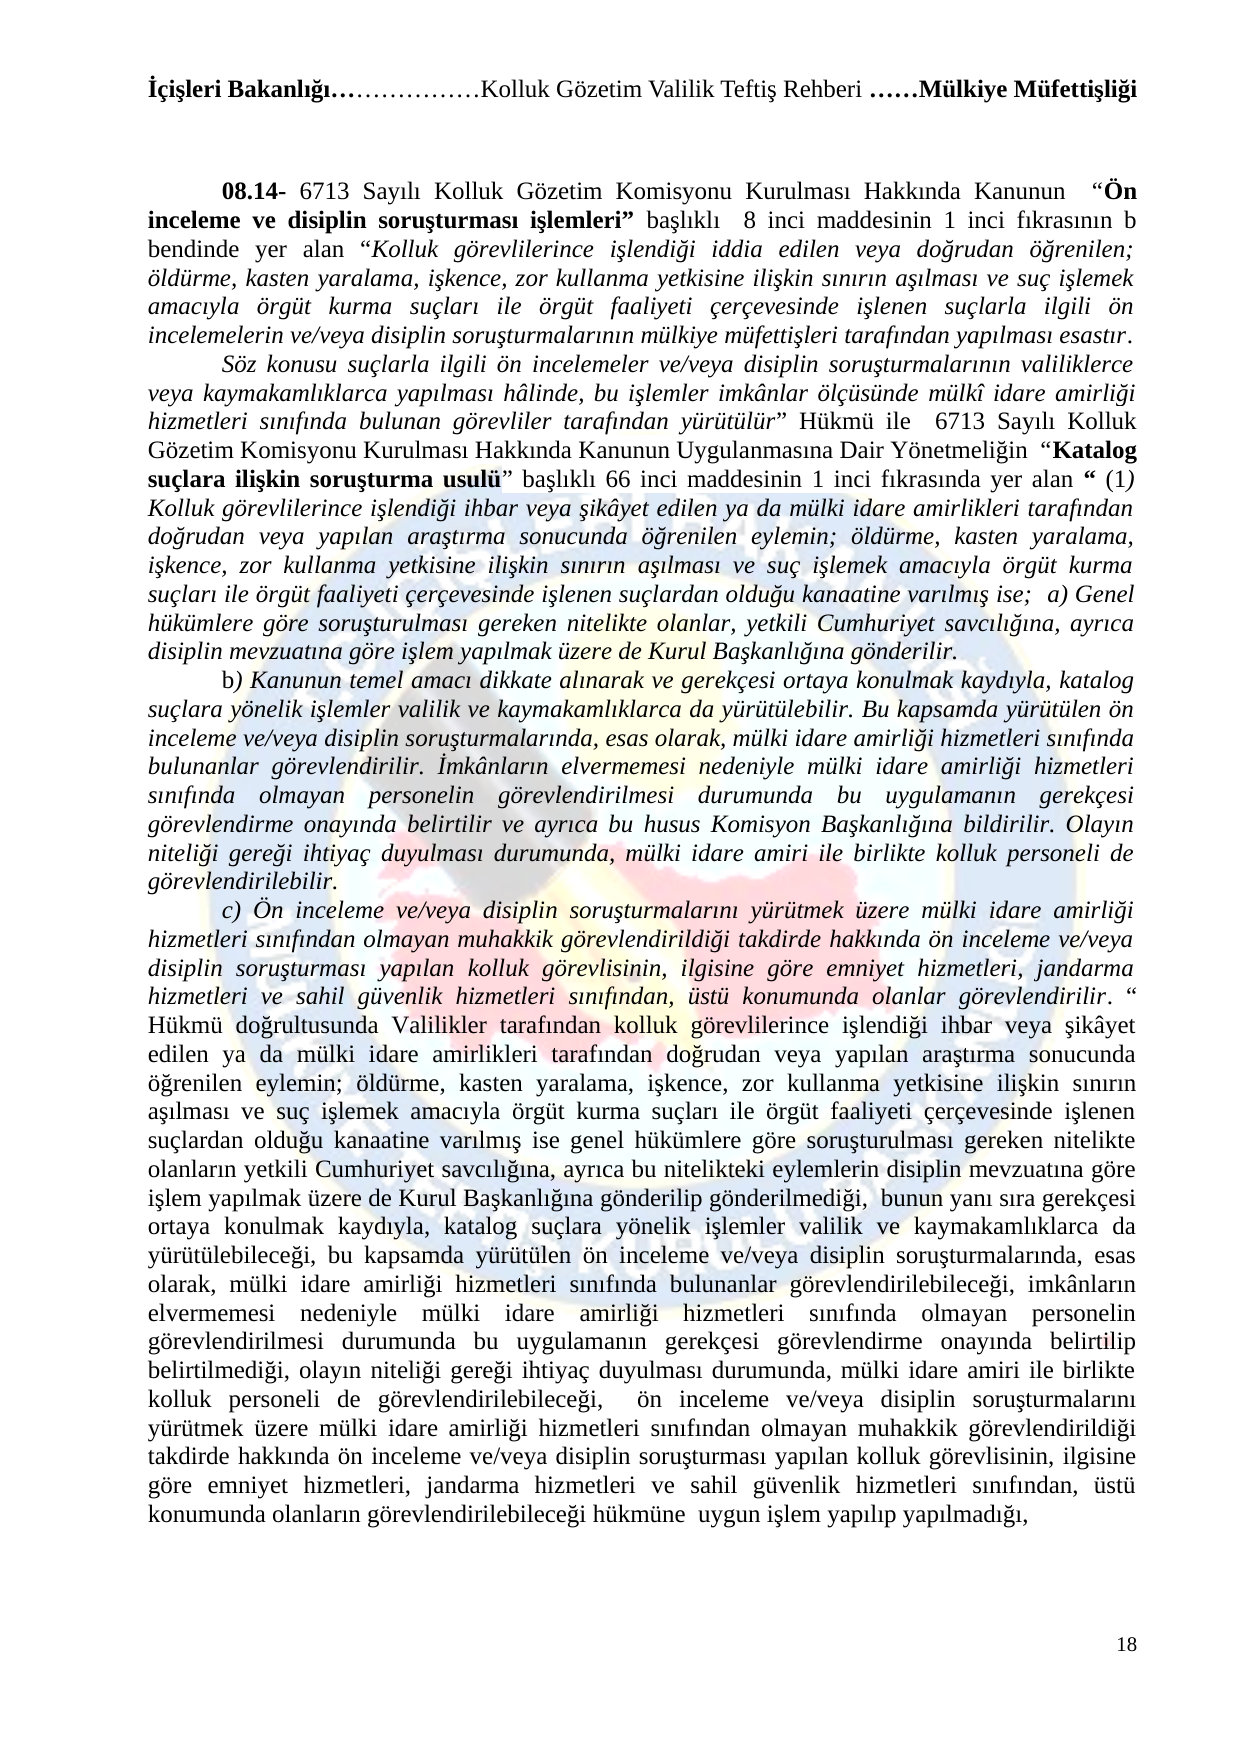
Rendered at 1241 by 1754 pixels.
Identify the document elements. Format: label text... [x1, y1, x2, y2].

text Söz konusu suçlarla ilgili ön incelemeler ve/veya disiplin soruşturmalarının valiliklerce veya kaymakamlıklarca yapılması hâlinde, bu işlemler imkânlar ölçüsünde mülkî idare amirliği hizmetleri sınıfında bulunan görevliler tarafından yürütülür” Hükmü ile 6713 Sayılı Kolluk Gözetim Komisyonu Kurulması Hakkında Kanunun Uygulanmasına Dair Yönetmeliğin “Katalog suçlara ilişkin soruşturma usulü” başlıklı 66 inci maddesinin 1 inci fıkrasında yer alan “ (1) Kolluk görevlilerince işlendiği ihbar veya şikâyet edilen ya da mülki idare amirlikleri tarafından doğrudan veya yapılan araştırma sonucunda öğrenilen eylemin; öldürme, kasten yaralama, işkence, zor kullanma yetkisine ilişkin sınırın aşılması ve suç işlemek amacıyla örgüt kurma suçları ile örgüt faaliyeti çerçevesinde işlenen suçlardan olduğu kanaatine varılmış ise; a) Genel hükümlere göre soruşturulması gereken nitelikte olanlar, yetkili Cumhuriyet savcılığına, ayrıca disiplin mevzuatına göre işlem yapılmak üzere de Kurul Başkanlığına gönderilir. [148, 349, 1137, 435]
text b) Kanunun temel amacı dikkate alınarak ve gerekçesi ortaya konulmak kaydıyla, katalog suçlara yönelik işlemler valilik ve kaymakamlıklarca da yürütülebilir. Bu kapsamda yürütülen ön inceleme ve/veya disiplin soruşturmalarında, esas olarak, mülki idare amirliği hizmetleri sınıfında bulunanlar görevlendirilir. İmkânların elvermemesi nedeniyle mülki idare amirliği hizmetleri sınıfında olmayan personelin görevlendirilmesi durumunda bu uygulamanın gerekçesi görevlendirme onayında belirtilir ve ayrıca bu husus Komisyon Başkanlığına bildirilir. Olayın niteliği gereği ihtiyaç duyulması durumunda, mülki idare amiri ile birlikte kolluk personeli de görevlendirilebilir. [148, 665, 1137, 895]
text c) Ön inceleme ve/veya disiplin soruşturmalarını yürütmek üzere mülki idare amirliği hizmetleri sınıfından olmayan muhakkik görevlendirildiği takdirde hakkında ön inceleme ve/veya disiplin soruşturması yapılan kolluk görevlisinin, ilgisine göre emniyet hizmetleri, jandarma hizmetleri ve sahil güvenlik hizmetleri sınıfından, üstü konumunda olanlar görevlendirilir. “ Hükmü doğrultusunda Valilikler tarafından kolluk görevlilerince işlendiği ihbar veya şikâyet edilen ya da mülki idare amirlikleri tarafından doğrudan veya yapılan araştırma sonucunda öğrenilen eylemin; öldürme, kasten yaralama, işkence, zor kullanma yetkisine ilişkin sınırın aşılması ve suç işlemek amacıyla örgüt kurma suçları ile örgüt faaliyeti çerçevesinde işlenen suçlardan olduğu kanaatine varılmış ise genel hükümlere göre soruşturulması gereken nitelikte olanların yetkili Cumhuriyet savcılığına, ayrıca bu nitelikteki eylemlerin disiplin mevzuatına göre işlem yapılmak üzere de Kurul Başkanlığına gönderilip gönderilmediği, bunun yanı sıra gerekçesi ortaya konulmak kaydıyla, katalog suçlara yönelik işlemler valilik ve kaymakamlıklarca da yürütülebileceği, bu kapsamda yürütülen ön inceleme ve/veya disiplin soruşturmalarında, esas olarak, mülki idare amirliği hizmetleri sınıfında bulunanlar görevlendirilebileceği, imkânların elvermemesi nedeniyle mülki idare amirliği hizmetleri sınıfında olmayan personelin görevlendirilmesi durumunda bu uygulamanın gerekçesi görevlendirme onayında belirtilip belirtilmediği, olayın niteliği gereği ihtiyaç duyulması durumunda, mülki idare amiri ile birlikte kolluk personeli de görevlendirilebileceği, ön inceleme ve/veya disiplin soruşturmalarını yürütmek üzere mülki idare amirliği hizmetleri sınıfından olmayan muhakkik görevlendirildiği takdirde hakkında ön inceleme ve/veya disiplin soruşturması yapılan kolluk görevlisinin, ilgisine göre emniyet hizmetleri, jandarma hizmetleri ve sahil güvenlik hizmetleri sınıfından, üstü konumunda olanların görevlendirilebileceği hükmüne uygun işlem yapılıp yapılmadığı, [148, 895, 1137, 1528]
text Söz konusu suçlarla ilgili ön incelemeler ve/veya disiplin soruşturmalarının valiliklerce veya kaymakamlıklarca yapılması hâlinde, bu işlemler imkânlar ölçüsünde mülkî idare amirliği hizmetleri sınıfında bulunan görevliler tarafından yürütülür” Hükmü ile 6713 Sayılı Kolluk Gözetim Komisyonu Kurulması Hakkında Kanunun Uygulanmasına Dair Yönetmeliğin “Katalog suçlara ilişkin soruşturma usulü” başlıklı 66 inci maddesinin 1 inci fıkrasında yer alan “ (1) Kolluk görevlilerince işlendiği ihbar veya şikâyet edilen ya da mülki idare amirlikleri tarafından doğrudan veya yapılan araştırma sonucunda öğrenilen eylemin; öldürme, kasten yaralama, işkence, zor kullanma yetkisine ilişkin sınırın aşılması ve suç işlemek amacıyla örgüt kurma suçları ile örgüt faaliyeti çerçevesinde işlenen suçlardan olduğu kanaatine varılmış ise; a) Genel hükümlere göre soruşturulması gereken nitelikte olanlar, yetkili Cumhuriyet savcılığına, ayrıca disiplin mevzuatına göre işlem yapılmak üzere de Kurul Başkanlığına gönderilir. [148, 435, 1137, 665]
text 08.14- 6713 Sayılı Kolluk Gözetim Komisyonu Kurulması Hakkında Kanunun “Ön inceleme ve disiplin soruşturması işlemleri” başlıklı 8 inci maddesinin 1 inci fıkrasının b bendinde yer alan “Kolluk görevlilerince işlendiği iddia edilen veya doğrudan öğrenilen; öldürme, kasten yaralama, işkence, zor kullanma yetkisine ilişkin sınırın aşılması ve suç işlemek amacıyla örgüt kurma suçları ile örgüt faaliyeti çerçevesinde işlenen suçlarla ilgili ön incelemelerin ve/veya disiplin soruşturmalarının mülkiye müfettişleri tarafından yapılması esastır. [148, 176, 1137, 349]
